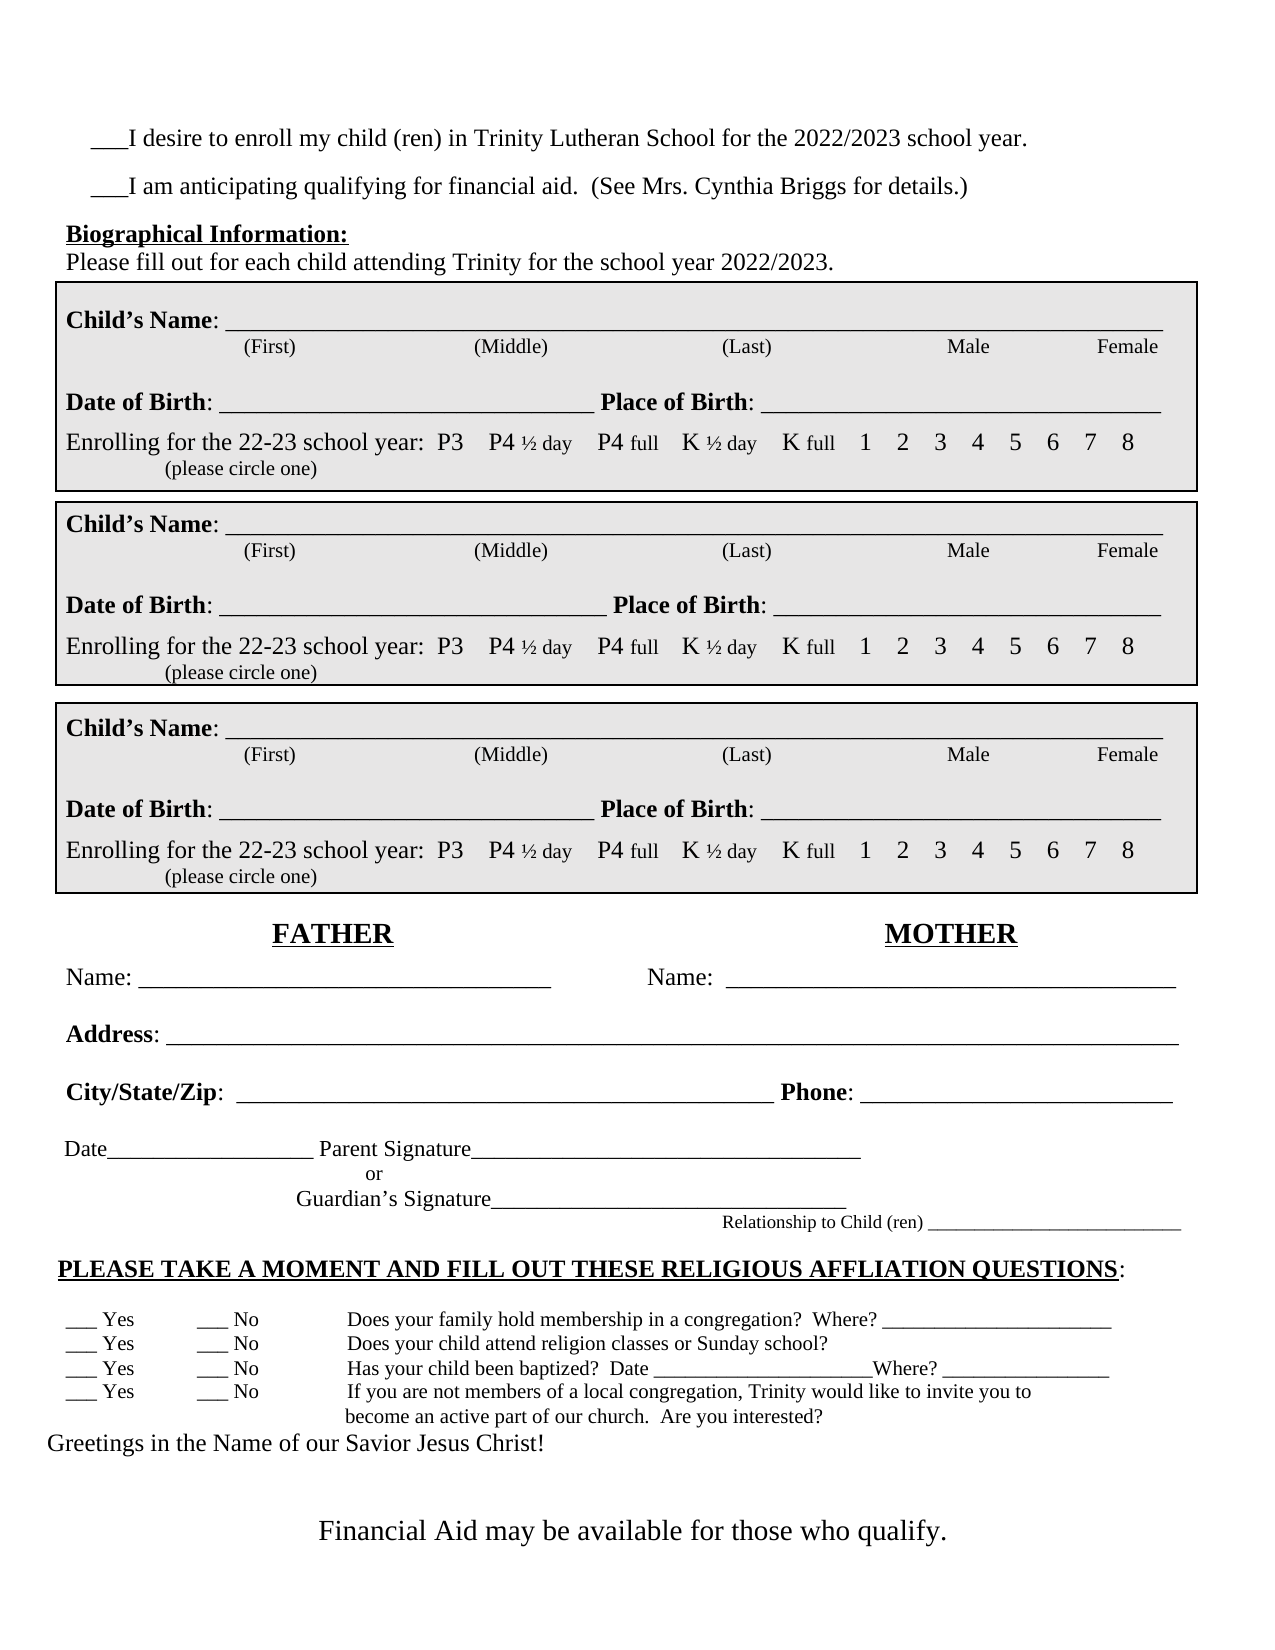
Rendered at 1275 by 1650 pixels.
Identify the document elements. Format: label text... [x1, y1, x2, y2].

text ___ Yes ___ No Does your child attend religion classes or Sunday school? [66, 1331, 1219, 1355]
text (please circle one) [66, 864, 1219, 888]
text Child’s Name: ___________________________________________________________________________ [66, 305, 1219, 334]
text Enrolling for the 22-23 school year: P3 P4 ½ day P4 full K ½ day K full 1 2 3 4 5 6 7 8 [66, 835, 1219, 864]
text PLEASE TAKE A MOMENT AND FILL OUT THESE RELIGIOUS AFFLIATION QUESTIONS: [47, 1254, 1219, 1283]
text Name: _________________________________ Name: ____________________________________ [66, 962, 1219, 991]
text (please circle one) [66, 456, 1219, 480]
text (First) (Middle) (Last) Male Female [66, 538, 1219, 562]
text City/State/Zip: ___________________________________________ Phone: _________________________ [66, 1077, 1219, 1106]
text Greetings in the Name of our Savior Jesus Christ! [47, 1428, 1219, 1456]
text ___ Yes ___ No If you are not members of a local congregation, Trinity would like to invite you to become an active part of our church. Are you interested? [66, 1379, 1219, 1428]
text Guardian’s Signature_______________________________ [84, 1185, 1219, 1211]
text Child’s Name: ___________________________________________________________________________ [66, 713, 1219, 741]
text ___ Yes ___ No Does your family hold membership in a congregation? Where? ______________________ [66, 1307, 1219, 1331]
text (First) (Middle) (Last) Male Female [66, 334, 1219, 358]
text Address: _________________________________________________________________________________ [66, 1019, 1219, 1048]
text Enrolling for the 22-23 school year: P3 P4 ½ day P4 full K ½ day K full 1 2 3 4 5 6 7 8 [66, 427, 1219, 456]
text Biographical Information: [47, 219, 1219, 247]
text or [84, 1161, 1219, 1185]
text ___I am anticipating qualifying for financial aid. (See Mrs. Cynthia Briggs for details.) [47, 171, 1219, 199]
text ___I desire to enroll my child (ren) in Trinity Lutheran School for the 2022/2023 school year. [47, 123, 1219, 152]
text Date of Birth: ______________________________ Place of Birth: ________________________________ [66, 387, 1219, 415]
text (please circle one) [66, 660, 1219, 684]
text Enrolling for the 22-23 school year: P3 P4 ½ day P4 full K ½ day K full 1 2 3 4 5 6 7 8 [66, 631, 1219, 660]
text FATHER MOTHER [66, 917, 1219, 950]
text Relationship to Child (ren) ___________________________ [647, 1211, 1219, 1233]
text ___ Yes ___ No Has your child been baptized? Date _____________________Where? ________________ [66, 1355, 1219, 1379]
text Please fill out for each child attending Trinity for the school year 2022/2023. [66, 247, 1219, 276]
text Date__________________ Parent Signature__________________________________ [47, 1134, 1219, 1161]
text Date of Birth: ______________________________ Place of Birth: ________________________________ [66, 794, 1219, 823]
text Date of Birth: _______________________________ Place of Birth: _______________________________ [66, 590, 1219, 619]
text (First) (Middle) (Last) Male Female [66, 741, 1219, 766]
text Child’s Name: ___________________________________________________________________________ [66, 509, 1219, 538]
